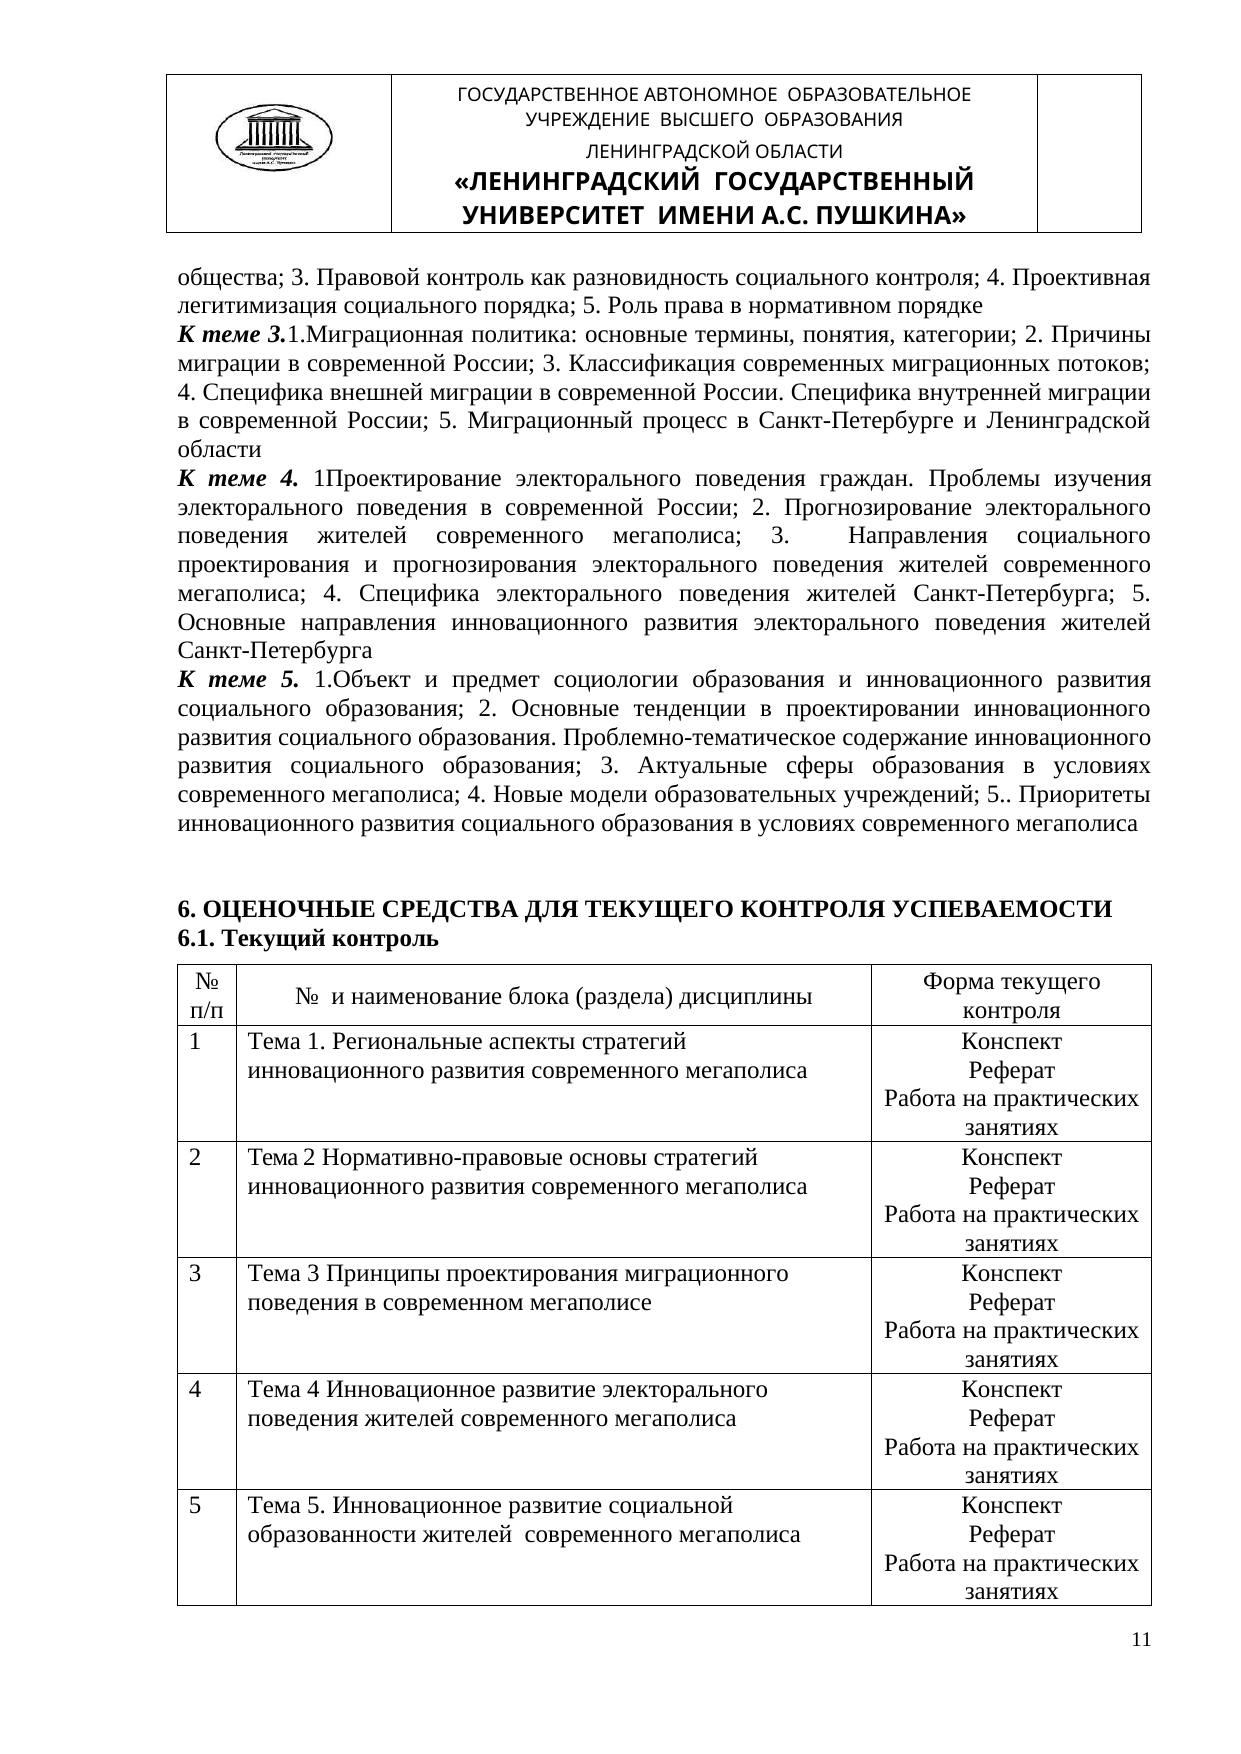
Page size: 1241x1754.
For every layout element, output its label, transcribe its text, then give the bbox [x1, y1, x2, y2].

text 6.1. Текущий контроль [177, 923, 1152, 952]
table_cell 2 [178, 1142, 236, 1257]
table_cell Тема 5. Инновационное развитие социальной образованности жителей современного мегаполиса [237, 1490, 871, 1605]
table_cell 5 [178, 1490, 236, 1605]
table_cell 1 [178, 1026, 236, 1141]
text К теме 3.1.Миграционная политика: основные термины, понятия, категории; 2. Причины миграции в современной России; 3. Классификация современных миграционных потоков; 4. Специфика внешней миграции в современной России. Специфика внутренней миграции в современной России; 5. Миграционный процесс в Санкт-Петербурге и Ленинградской области [177, 319, 1152, 463]
table_cell Конспект Реферат Работа на практических занятиях [872, 1142, 1151, 1257]
table_cell Тема 2 Нормативно-правовые основы стратегий инновационного развития современного мегаполиса [237, 1142, 871, 1257]
text 6. Оценочные средства для текущего контроля успеваемости [177, 894, 1152, 923]
table_header № и наименование блока (раздела) дисциплины [237, 965, 871, 1025]
text К теме 4. 1Проектирование электорального поведения граждан. Проблемы изучения электорального поведения в современной России; 2. Прогнозирование электорального поведения жителей современного мегаполиса; 3. Направления социального проектирования и прогнозирования электорального поведения жителей современного мегаполиса; 4. Специфика электорального поведения жителей Санкт-Петербурга; 5. Основные направления инновационного развития электорального поведения жителей Санкт-Петербурга [177, 463, 1152, 664]
table_cell Конспект Реферат Работа на практических занятиях [872, 1026, 1151, 1141]
table_cell Тема 3 Принципы проектирования миграционного поведения в современном мегаполисе [237, 1258, 871, 1373]
picture [187, 75, 371, 202]
table_cell Конспект Реферат Работа на практических занятиях [872, 1374, 1151, 1489]
table_cell 3 [178, 1258, 236, 1373]
table_header № п/п [178, 965, 236, 1025]
table_header Форма текущего контроля [872, 965, 1151, 1025]
table_cell Тема 1. Региональные аспекты стратегий инновационного развития современного мегаполиса [237, 1026, 871, 1141]
table_cell Конспект Реферат Работа на практических занятиях [872, 1258, 1151, 1373]
text К теме 5. 1.Объект и предмет социологии образования и инновационного развития социального образования; 2. Основные тенденции в проектировании инновационного развития социального образования. Проблемно-тематическое содержание инновационного развития социального образования; 3. Актуальные сферы образования в условиях современного мегаполиса; 4. Новые модели образовательных учреждений; 5.. Приоритеты инновационного развития социального образования в условиях современного мегаполиса [177, 664, 1152, 837]
table_cell Тема 4 Инновационное развитие электорального поведения жителей современного мегаполиса [237, 1374, 871, 1489]
table_cell Конспект Реферат Работа на практических занятиях [872, 1490, 1151, 1605]
table_cell 4 [178, 1374, 236, 1489]
